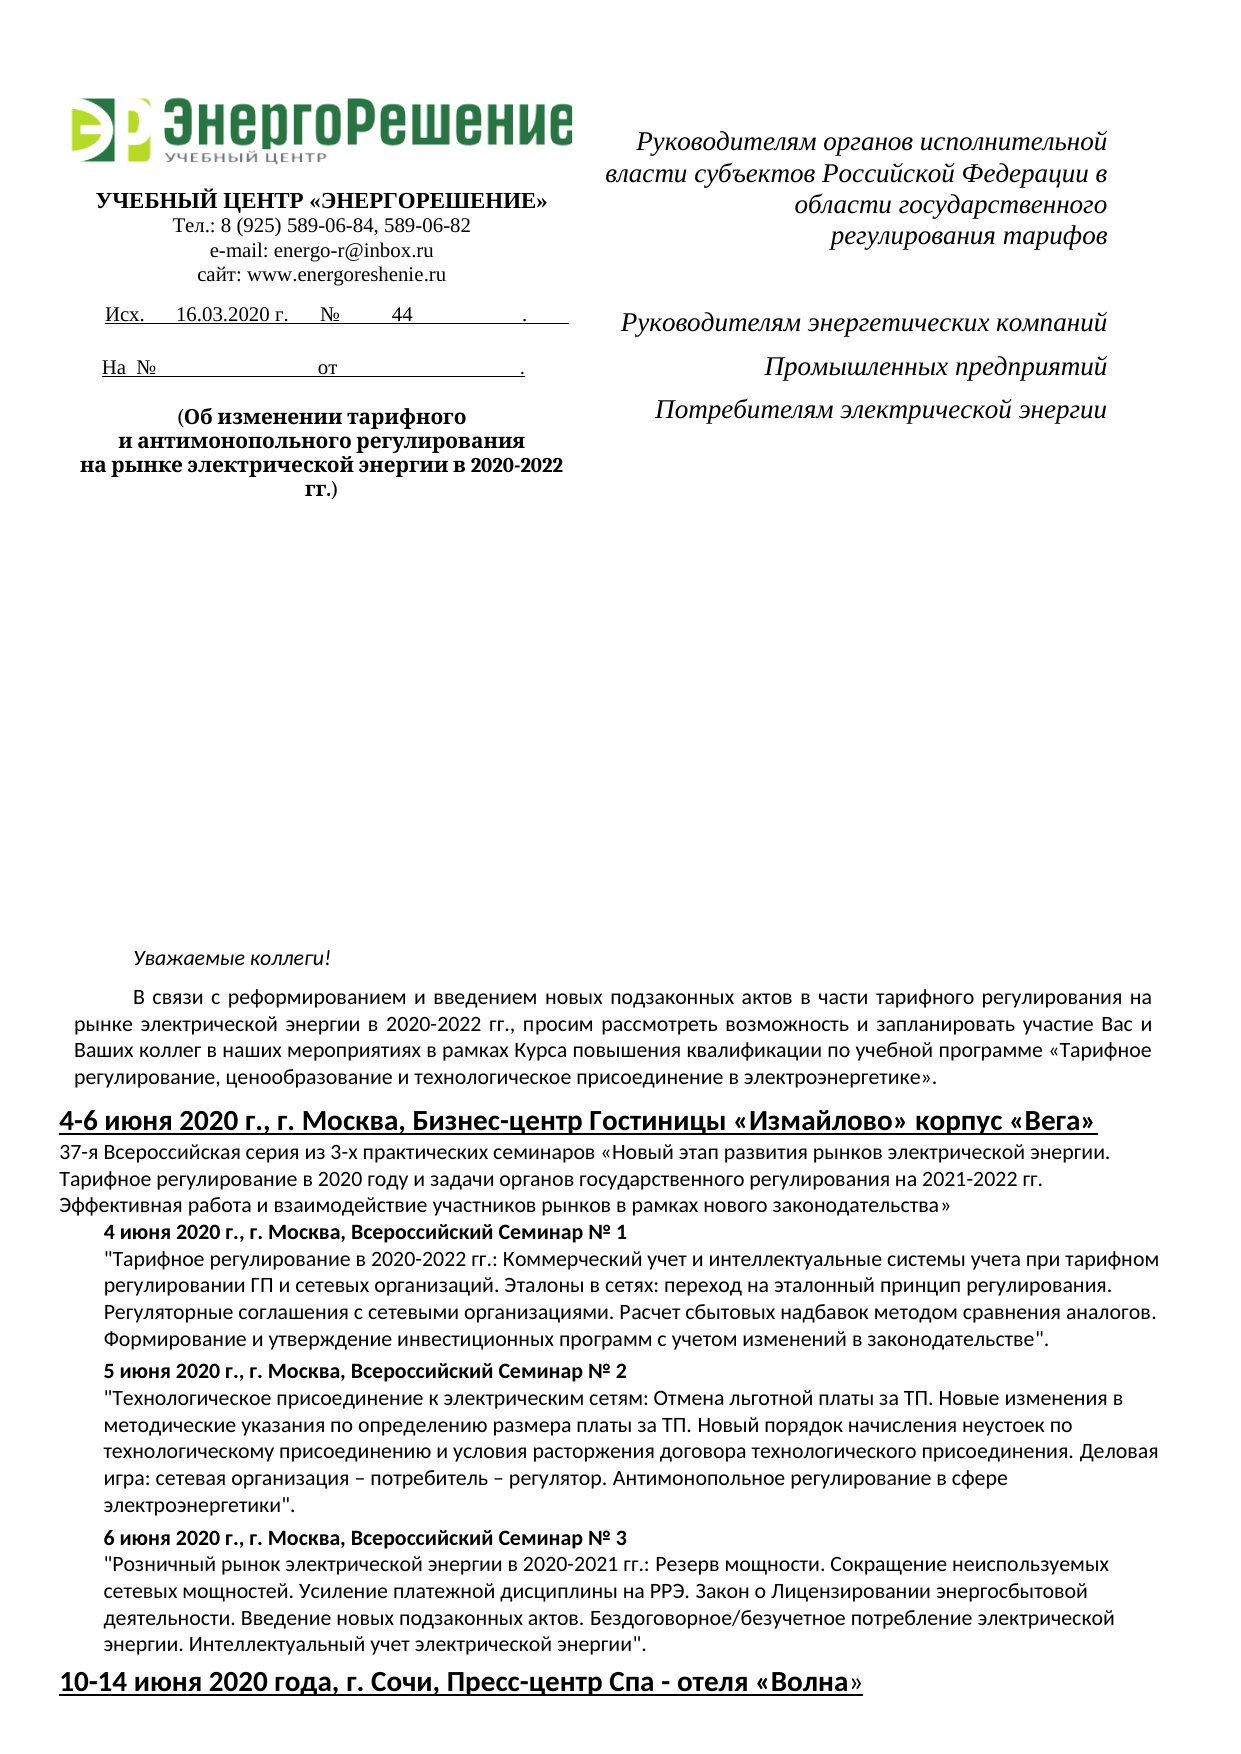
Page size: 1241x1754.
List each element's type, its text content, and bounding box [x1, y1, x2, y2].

text 4 июня 2020 г., г. Москва, Всероссийский Семинар № 1 "Тарифное регулирование в 2020-2022 гг.: Коммерческий учет и интеллектуальные системы учета при тарифном регулировании ГП и сетевых организаций. Эталоны в сетях: переход на эталонный принцип регулирования. [103, 1218, 1167, 1298]
text В связи с реформированием и введением новых подзаконных актов в части тарифного регулирования на рынке электрической энергии в 2020-2022 гг., просим рассмотреть возможность и запланировать участие Вас и Ваших коллег в наших мероприятиях в рамках Курса повышения квалификации по учебной программе «Тарифное регулирование, ценообразование и технологическое присоединение в электроэнергетике». [74, 983, 1153, 1090]
text 37-я Всероссийская серия из 3-х практических семинаров «Новый этап развития рынков электрической энергии. Тарифное регулирование в 2020 году и задачи органов государственного регулирования на 2021-2022 гг. Эффективная работа и взаимодействие участников рынков в рамках нового законодательства» [59, 1138, 1167, 1218]
table_header Руководителям органов исполнительной власти субъектов Российской Федерации в области государственного регулирования тарифов Руководителям энергетических компаний Промышленных предприятий Потребителям электрической энергии [584, 97, 1119, 501]
text 4-6 июня 2020 г., г. Москва, Бизнес-центр Гостиницы «Измайлово» корпус «Вега» [59, 1102, 1167, 1138]
text 10-14 июня 2020 года, г. Сочи, Пресс-центр Спа - отеля «Волна» [59, 1663, 1167, 1699]
text Регуляторные соглашения с сетевыми организациями. Расчет сбытовых надбавок методом сравнения аналогов. [103, 1298, 1167, 1325]
text 5 июня 2020 г., г. Москва, Всероссийский Семинар № 2 "Технологическое присоединение к электрическим сетям: Отмена льготной платы за ТП. Новые изменения в методические указания по определению размера платы за ТП. Новый порядок начисления неустоек по технологическому присоединению и условия расторжения договора технологического присоединения. Деловая игра: сетевая организация – потребитель – регулятор. Антимонопольное регулирование в сфере электроэнергетики". [103, 1358, 1167, 1518]
text Формирование и утверждение инвестиционных программ с учетом изменений в законодательстве". [103, 1325, 1167, 1351]
text Уважаемые коллеги! [74, 944, 1153, 971]
text 6 июня 2020 г., г. Москва, Всероссийский Семинар № 3 "Розничный рынок электрической энергии в 2020-2021 гг.: Резерв мощности. Сокращение неиспользуемых сетевых мощностей. Усиление платежной дисциплины на РРЭ. Закон о Лицензировании энергосбытовой деятельности. Введение новых подзаконных актов. Бездоговорное/безучетное потребление электрической энергии. Интеллектуальный учет электрической энергии". [103, 1524, 1167, 1657]
table_header УЧЕБНЫЙ ЦЕНТР «ЭНЕРГОРЕШЕНИЕ» Тел.: 8 (925) 589-06-84, 589-06-82 e-mail: energo-r@inbox.ru сайт: www.energoreshenie.ru Исх. 16.03.2020 г. № 44 . На № от . (Об изменении тарифного и антимонопольного регулирования на рынке электрической энергии в 2020-2022 гг.) [59, 97, 584, 501]
